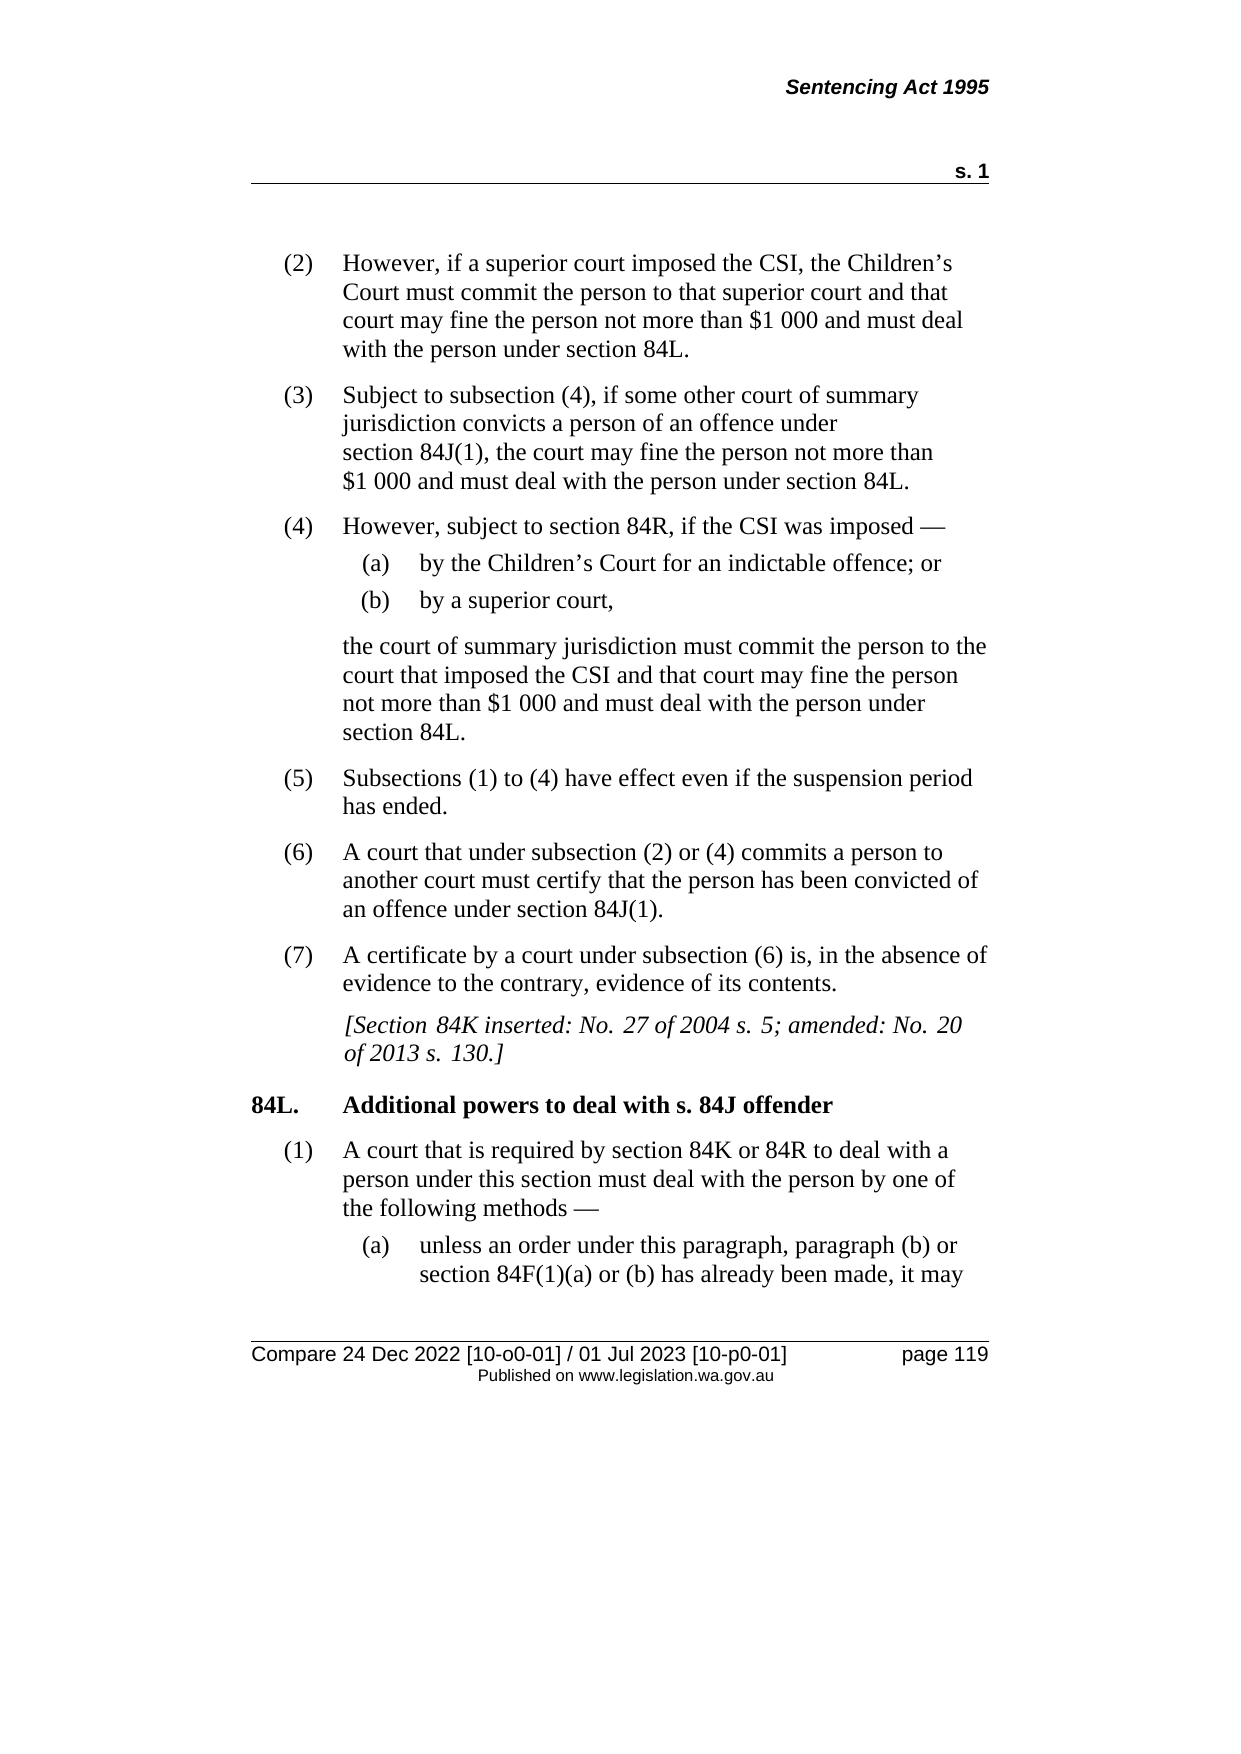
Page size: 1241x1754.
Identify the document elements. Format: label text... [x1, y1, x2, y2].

subtitle 84L. Additional powers to deal with s. 84J offender [251, 1090, 989, 1119]
text the court of summary jurisdiction must commit the person to the court that imposed the CSI and that court may fine the person not more than $1 000 and must deal with the person under section 84L. [251, 631, 989, 746]
text (4) However, subject to section 84R, if the CSI was imposed — [251, 511, 989, 540]
text (3) Subject to subsection (4), if some other court of summary jurisdiction convicts a person of an offence under section 84J(1), the court may fine the person not more than $1 000 and must deal with the person under section 84L. [251, 380, 989, 495]
text (a) by the Children’s Court for an indictable offence; or [251, 548, 989, 577]
text (2) However, if a superior court imposed the CSI, the Children’s Court must commit the person to that superior court and that court may fine the person not more than $1 000 and must deal with the person under section 84L. [251, 248, 989, 363]
text (5) Subsections (1) to (4) have effect even if the suspension period has ended. [251, 763, 989, 820]
text (7) A certificate by a court under subsection (6) is, in the absence of evidence to the contrary, evidence of its contents. [251, 940, 989, 997]
text (b) by a superior court, [251, 586, 989, 614]
text [Section 84K inserted: No. 27 of 2004 s. 5; amended: No. 20 of 2013 s. 130.] [251, 1010, 989, 1067]
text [251, 1230, 989, 1288]
text (1) A court that is required by section 84K or 84R to deal with a person under this section must deal with the person by one of the following methods — [251, 1136, 989, 1222]
text (6) A court that under subsection (2) or (4) commits a person to another court must certify that the person has been convicted of an offence under section 84J(1). [251, 837, 989, 923]
